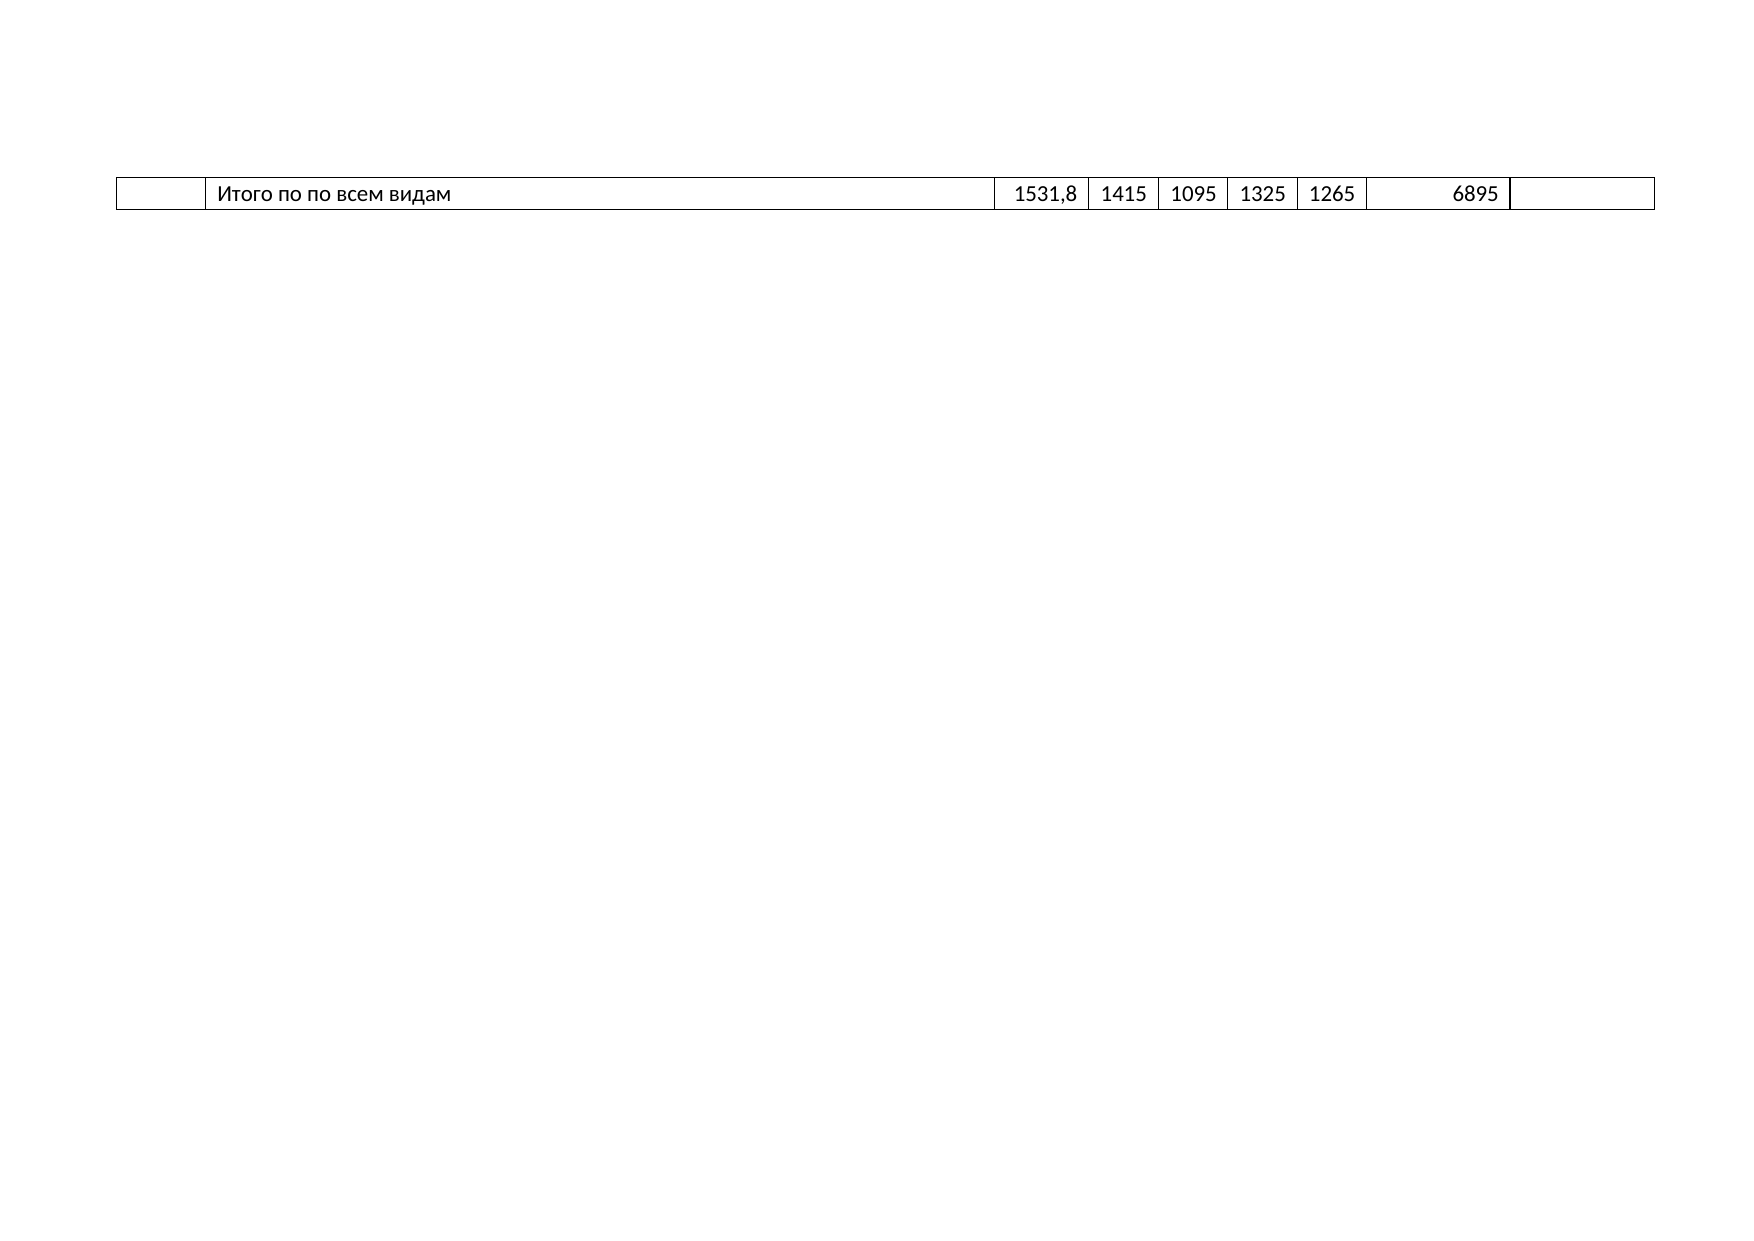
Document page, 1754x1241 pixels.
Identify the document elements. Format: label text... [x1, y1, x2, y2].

table_cell 6895 [1367, 178, 1509, 208]
table_cell 1415 [1089, 178, 1158, 208]
table_cell 1265 [1298, 178, 1366, 208]
table_cell [117, 178, 205, 208]
table_cell [1511, 178, 1558, 208]
table_cell [1606, 178, 1654, 208]
table_cell 1325 [1228, 178, 1297, 208]
table_cell Итого по по всем видам [206, 178, 994, 208]
table_cell [1558, 178, 1606, 208]
table_cell 1531,8 [995, 178, 1088, 208]
table_cell 1095 [1159, 178, 1227, 208]
